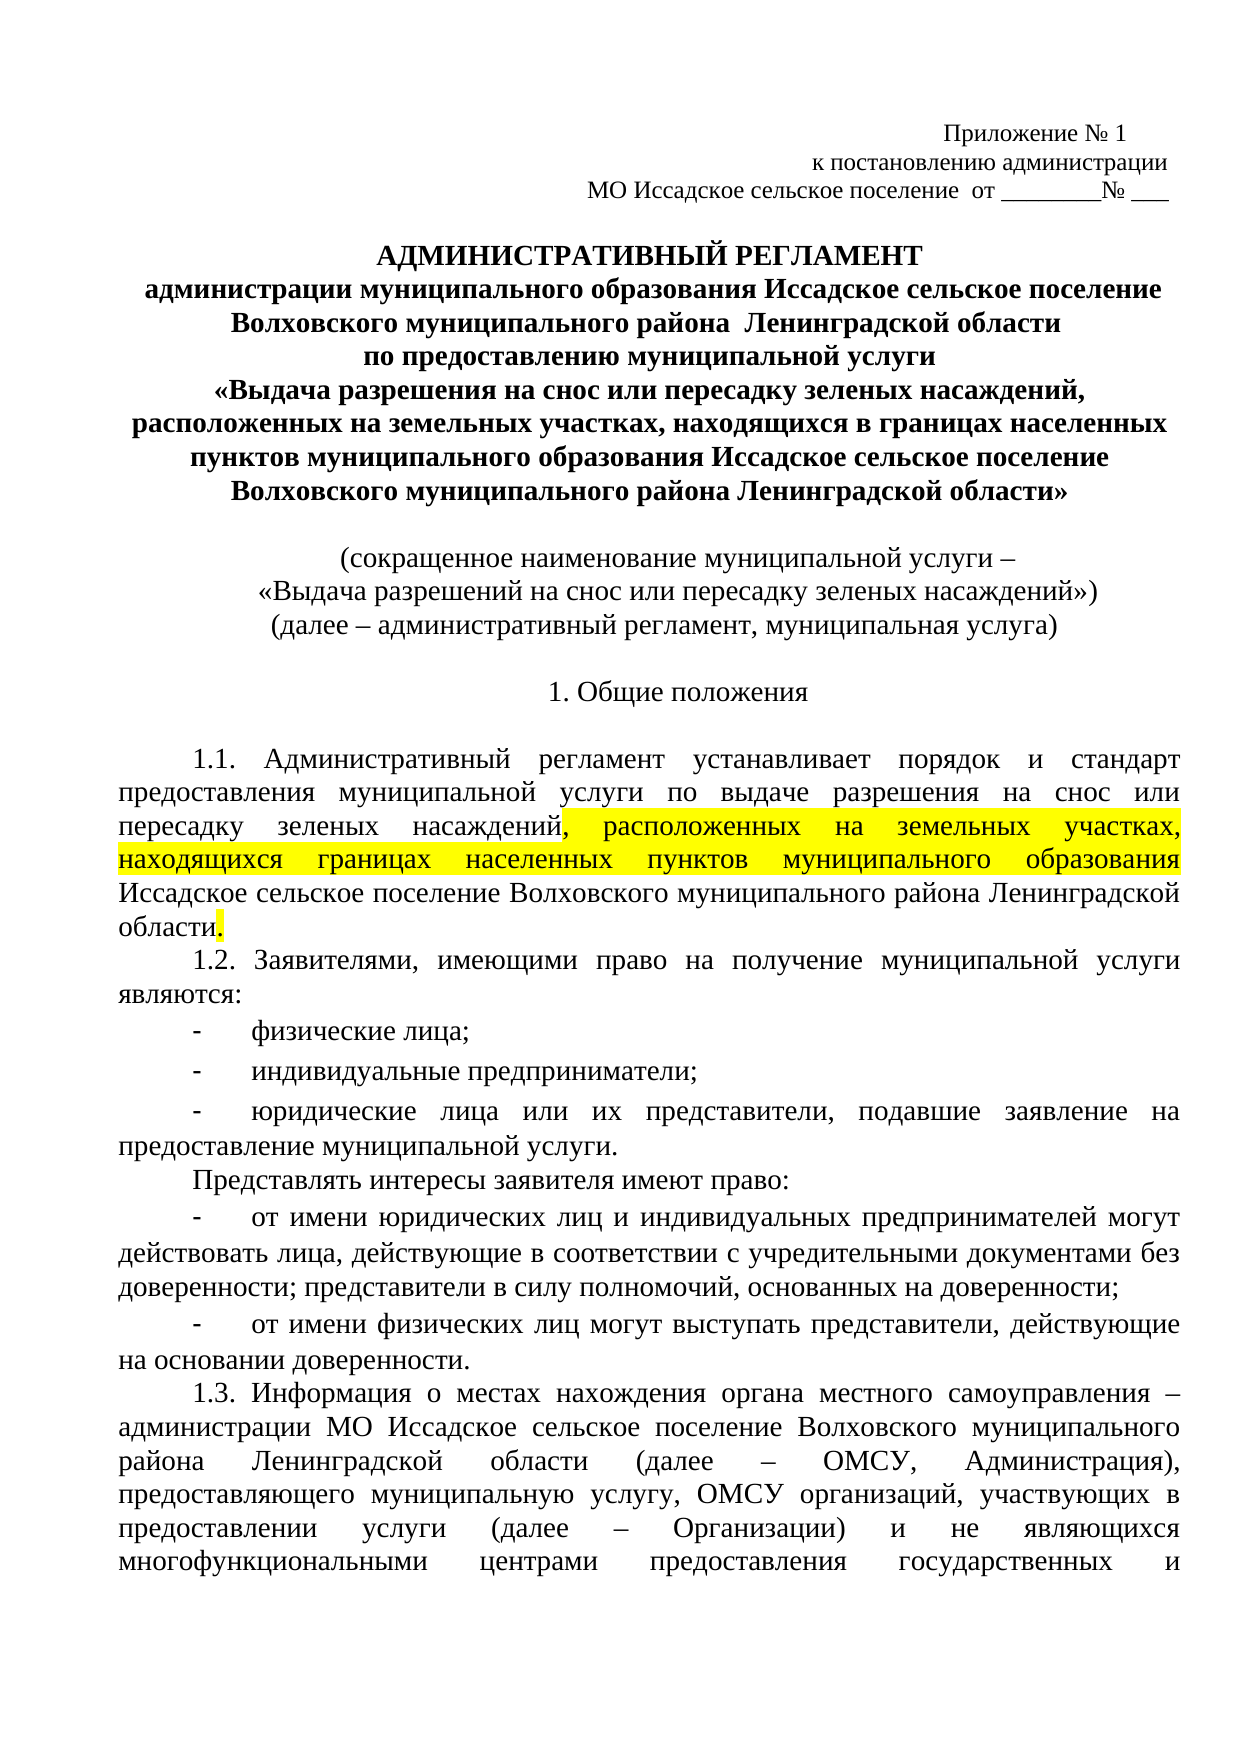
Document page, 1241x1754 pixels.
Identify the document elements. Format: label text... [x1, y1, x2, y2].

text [118, 1376, 1181, 1577]
text «Выдача разрешений на снос или пересадку зеленых насаждений») [118, 573, 1181, 607]
list индивидуальные предприниматели; [118, 1049, 1181, 1089]
text администрации муниципального образования Иссадское сельское поселение Волховского муниципального района Ленинградской области по предоставлению муниципальной услуги [118, 271, 1181, 372]
text МО Иссадское сельское поселение от ________№ ___ [118, 176, 1181, 204]
text (далее – административный регламент, муниципальная услуга) [118, 607, 1181, 640]
text 1.1. Административный регламент устанавливает порядок и стандарт предоставления муниципальной услуги по выдаче разрешения на снос или пересадку зеленых насаждений, расположенных на земельных участках, находящихся границах населенных пунктов муниципального образования Иссадское сельское поселение Волховского муниципального района Ленинградской области. [118, 875, 1181, 942]
text 1.2. Заявителями, имеющими право на получение муниципальной услуги являются: [118, 942, 1181, 1009]
text Представлять интересы заявителя имеют право: [118, 1162, 1181, 1196]
list от имени юридических лиц и индивидуальных предпринимателей могут действовать лица, действующие в соответствии с учредительными документами без доверенности; представители в силу полномочий, основанных на доверенности; [118, 1196, 1181, 1302]
list физические лица; [118, 1009, 1181, 1049]
title «Выдача разрешения на снос или пересадку зеленых насаждений, расположенных на земельных участках, находящихся в границах населенных пунктов муниципального образования Иссадское сельское поселение Волховского муниципального района Ленинградской области» [118, 372, 1181, 506]
text 1.1. Административный регламент устанавливает порядок и стандарт предоставления муниципальной услуги по выдаче разрешения на снос или пересадку зеленых насаждений, расположенных на земельных участках, находящихся границах населенных пунктов муниципального образования Иссадское сельское поселение Волховского муниципального района Ленинградской области. [118, 741, 1181, 842]
text АДМИНИСТРАТИВНЫЙ РЕГЛАМЕНТ [118, 238, 1181, 271]
text (сокращенное наименование муниципальной услуги – [118, 540, 1181, 573]
text к постановлению администрации [118, 147, 1181, 176]
list юридические лица или их представители, подавшие заявление на предоставление муниципальной услуги. [118, 1089, 1181, 1162]
text 1. Общие положения [118, 674, 1181, 707]
list от имени физических лиц могут выступать представители, действующие на основании доверенности. [118, 1302, 1181, 1376]
text Приложение № 1 [118, 118, 1181, 147]
